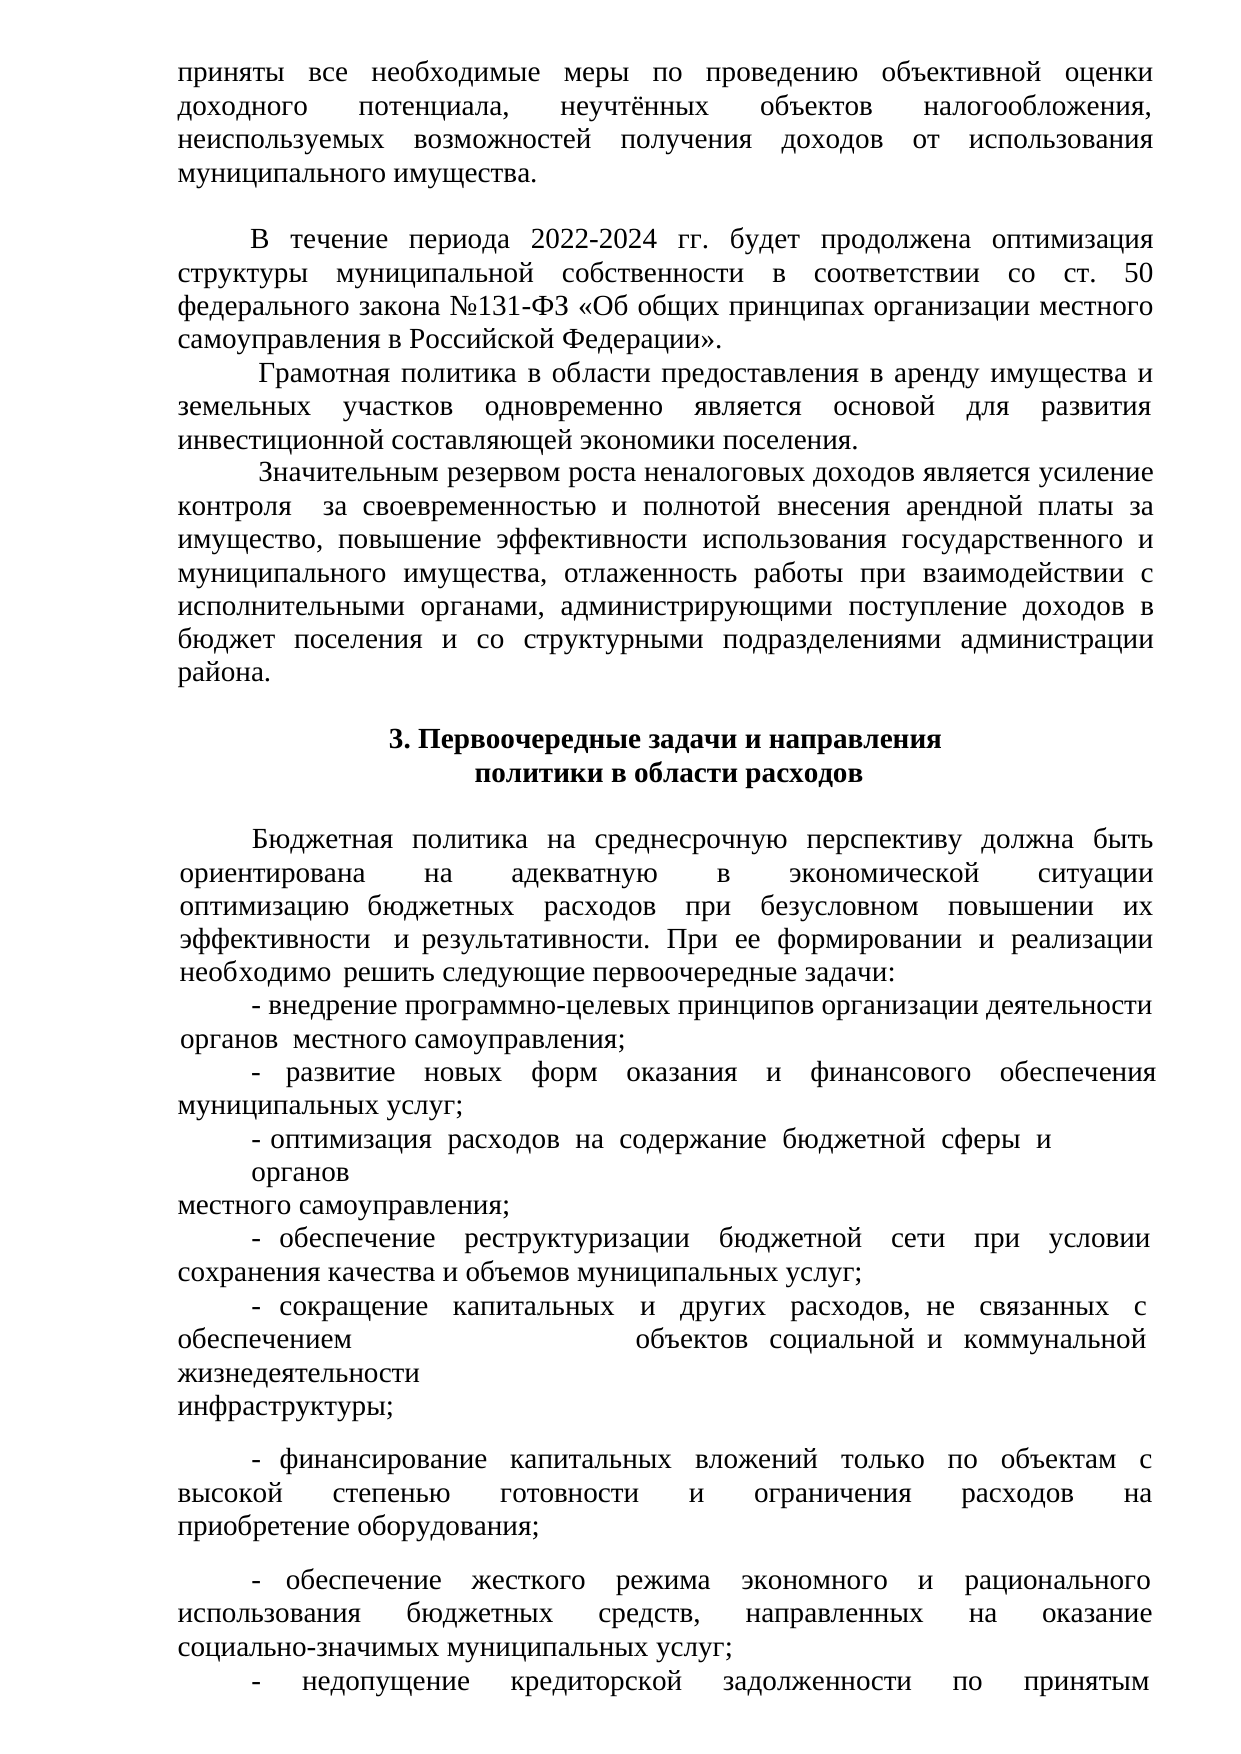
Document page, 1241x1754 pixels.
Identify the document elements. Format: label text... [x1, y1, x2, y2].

text 3. Первоочередные задачи и направления политики в области расходов [389, 721, 945, 789]
text - оптимизация расходов на содержание бюджетной сферы и органов [251, 1121, 1154, 1188]
text - развитие новых форм оказания и финансового обеспечения муниципальных услуг; [177, 1055, 1159, 1121]
text Грамотная политика в области предоставления в аренду имущества и земельных участков одновременно является основой для развития инвестиционной составляющей экономики поселения. [177, 355, 1153, 455]
text - внедрение программно-целевых принципов организации деятельности органов местного самоуправления; [180, 988, 1158, 1055]
text - недопущение кредиторской задолженности по принятым [251, 1663, 1154, 1696]
text и других расходов, объектов социальной [632, 1288, 918, 1355]
text - сокращение капитальных обеспечением жизнедеятельности инфраструктуры; [177, 1288, 614, 1422]
text местного самоуправления; [177, 1188, 1154, 1221]
text - финансирование капитальных вложений только по объектам с высокой степенью готовности и ограничения расходов на приобретение оборудования; [177, 1442, 1152, 1542]
text - обеспечение реструктуризации бюджетной сети при условии сохранения качества и объемов муниципальных услуг; [177, 1221, 1157, 1288]
text приняты все необходимые меры по проведению объективной оценки доходного потенциала, неучтённых объектов налогообложения, неиспользуемых возможностей получения доходов от использования муниципального имущества. [177, 55, 1153, 188]
text не связанных с и коммунальной [923, 1288, 1150, 1355]
text Бюджетная политика на среднесрочную перспективу должна быть ориентирована на адекватную в экономической ситуации оптимизацию бюджетных расходов при безусловном повышении их эффективности и результативности. При ее формировании и реализации необходимо решить следующие первоочередные задачи: [179, 822, 1153, 988]
text В течение периода 2022-2024 гг. будет продолжена оптимизация структуры муниципальной собственности в соответствии со ст. 50 федерального закона №131-ФЗ «Об общих принципах организации местного самоуправления в Российской Федерации». [177, 222, 1153, 355]
text Значительным резервом роста неналоговых доходов является усиление контроля за своевременностью и полнотой внесения арендной платы за имущество, повышение эффективности использования государственного и муниципального имущества, отлаженность работы при взаимодействии с исполнительными органами, администрирующими поступление доходов в бюджет поселения и со структурными подразделениями администрации района. [177, 455, 1154, 688]
text - обеспечение жесткого режима экономного и рационального использования бюджетных средств, направленных на оказание социально-значимых муниципальных услуг; [177, 1563, 1152, 1662]
